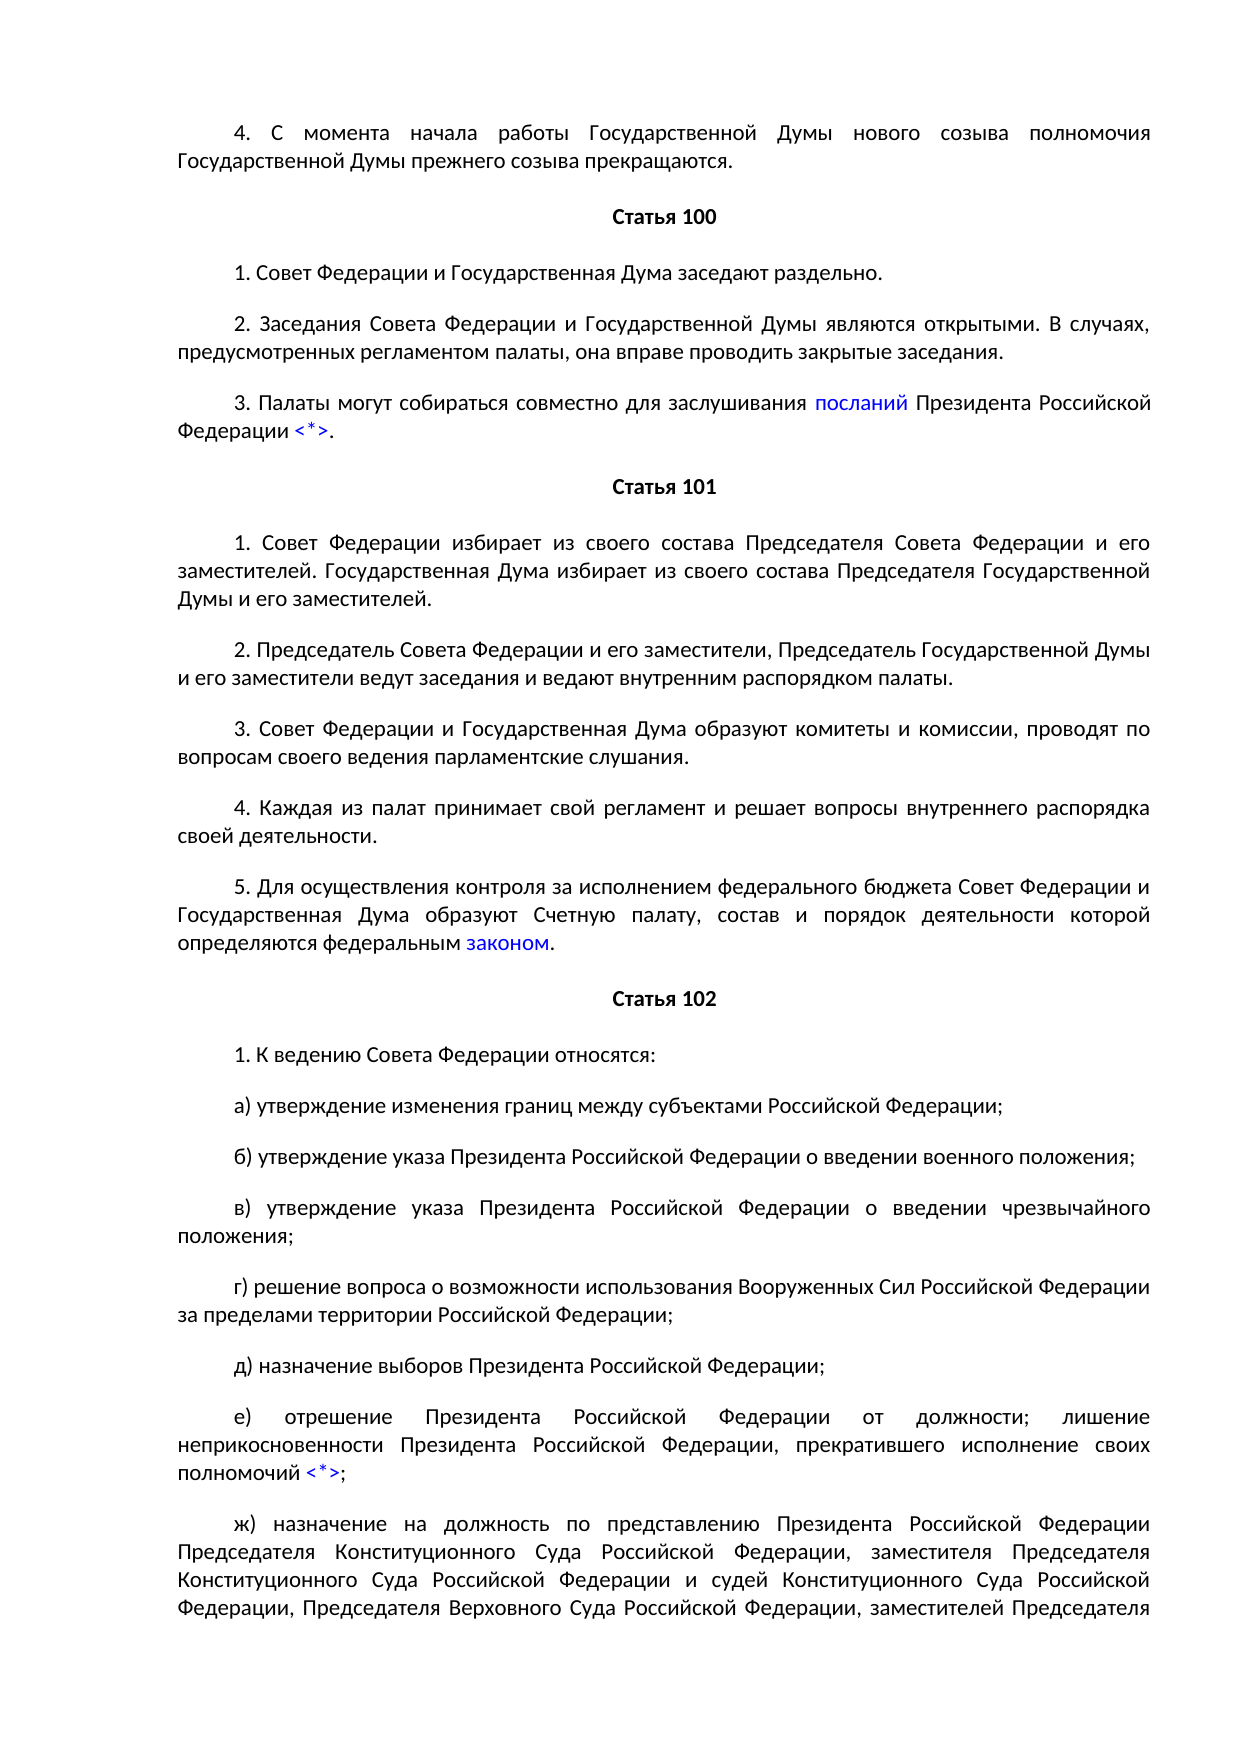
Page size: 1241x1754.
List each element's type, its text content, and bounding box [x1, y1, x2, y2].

text 2. Заседания Совета Федерации и Государственной Думы являются открытыми. В случаях, предусмотренных регламентом палаты, она вправе проводить закрытые заседания. [177, 309, 1152, 365]
title Статья 101 [177, 472, 1152, 500]
text в) утверждение указа Президента Российской Федерации о введении чрезвычайного положения; [177, 1193, 1152, 1249]
text 1. Совет Федерации избирает из своего состава Председателя Совета Федерации и его заместителей. Государственная Дума избирает из своего состава Председателя Государственной Думы и его заместителей. [177, 528, 1152, 612]
title Статья 100 [177, 202, 1152, 230]
text е) отрешение Президента Российской Федерации от должности; лишение неприкосновенности Президента Российской Федерации, прекратившего исполнение своих полномочий <*>; [177, 1402, 1152, 1486]
text д) назначение выборов Президента Российской Федерации; [177, 1351, 1152, 1379]
text 4. Каждая из палат принимает свой регламент и решает вопросы внутреннего распорядка своей деятельности. [177, 793, 1152, 849]
title Статья 102 [177, 984, 1152, 1012]
text 3. Палаты могут собираться совместно для заслушивания посланий Президента Российской Федерации <*>. [177, 388, 1152, 444]
text г) решение вопроса о возможности использования Вооруженных Сил Российской Федерации за пределами территории Российской Федерации; [177, 1272, 1152, 1328]
text б) утверждение указа Президента Российской Федерации о введении военного положения; [177, 1142, 1152, 1170]
text а) утверждение изменения границ между субъектами Российской Федерации; [177, 1091, 1152, 1119]
text 1. К ведению Совета Федерации относятся: [177, 1040, 1152, 1068]
text 1. Совет Федерации и Государственная Дума заседают раздельно. [177, 258, 1152, 286]
text 3. Совет Федерации и Государственная Дума образуют комитеты и комиссии, проводят по вопросам своего ведения парламентские слушания. [177, 714, 1152, 770]
text 4. С момента начала работы Государственной Думы нового созыва полномочия Государственной Думы прежнего созыва прекращаются. [177, 118, 1152, 174]
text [177, 1509, 1152, 1621]
text 5. Для осуществления контроля за исполнением федерального бюджета Совет Федерации и Государственная Дума образуют Счетную палату, состав и порядок деятельности которой определяются федеральным законом. [177, 872, 1152, 956]
text 2. Председатель Совета Федерации и его заместители, Председатель Государственной Думы и его заместители ведут заседания и ведают внутренним распорядком палаты. [177, 635, 1152, 691]
